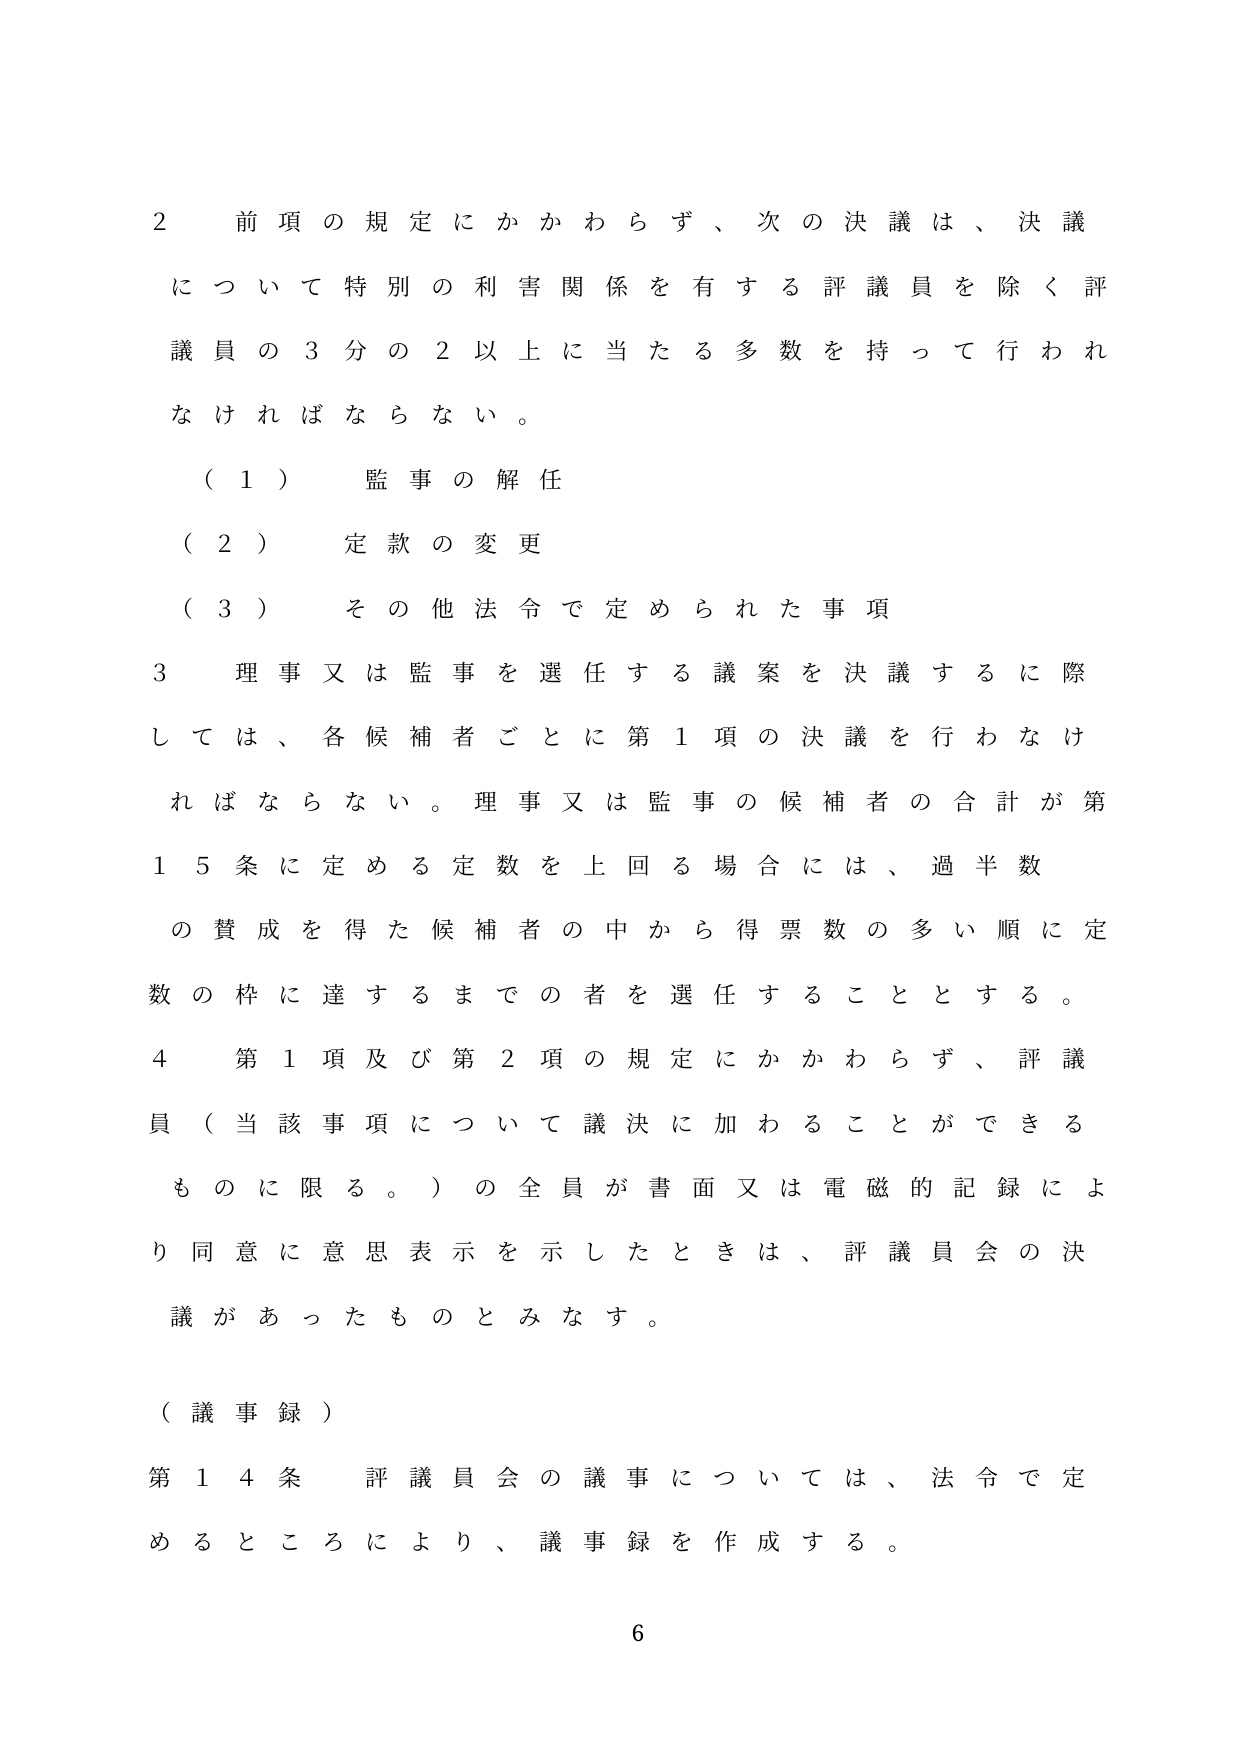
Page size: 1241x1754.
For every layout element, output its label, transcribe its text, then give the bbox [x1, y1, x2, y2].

text ものに限る。）の全員が書面又は電磁的記録により同意に意思表示を示したときは、評議員会の決 [148, 1154, 1128, 1283]
text ４ 第１項及び第２項の規定にかかわらず、評議員（当該事項について議決に加わることができる [148, 1026, 1128, 1154]
text 議があったものとみなす。 [148, 1283, 1128, 1347]
text （議事録） [148, 1379, 1128, 1444]
text の賛成を得た候補者の中から得票数の多い順に定数の枠に達するまでの者を選任することとする。 [148, 897, 1128, 1026]
text ればならない。理事又は監事の候補者の合計が第１５条に定める定数を上回る場合には、過半数 [148, 768, 1128, 897]
text ２ 前項の規定にかかわらず、次の決議は、決議について特別の利害関係を有する評議員を除く評議員の３分の２以上に当たる多数を持って行われなければならない。 [148, 189, 1128, 446]
text （１） 監事の解任 [148, 446, 1128, 511]
text ３ 理事又は監事を選任する議案を決議するに際しては、各候補者ごとに第１項の決議を行わなけ [148, 639, 1128, 768]
text （２） 定款の変更 [148, 511, 1128, 575]
text 第１４条 評議員会の議事については、法令で定めるところにより、議事録を作成する。 [148, 1444, 1128, 1573]
text （３） その他法令で定められた事項 [148, 575, 1128, 639]
